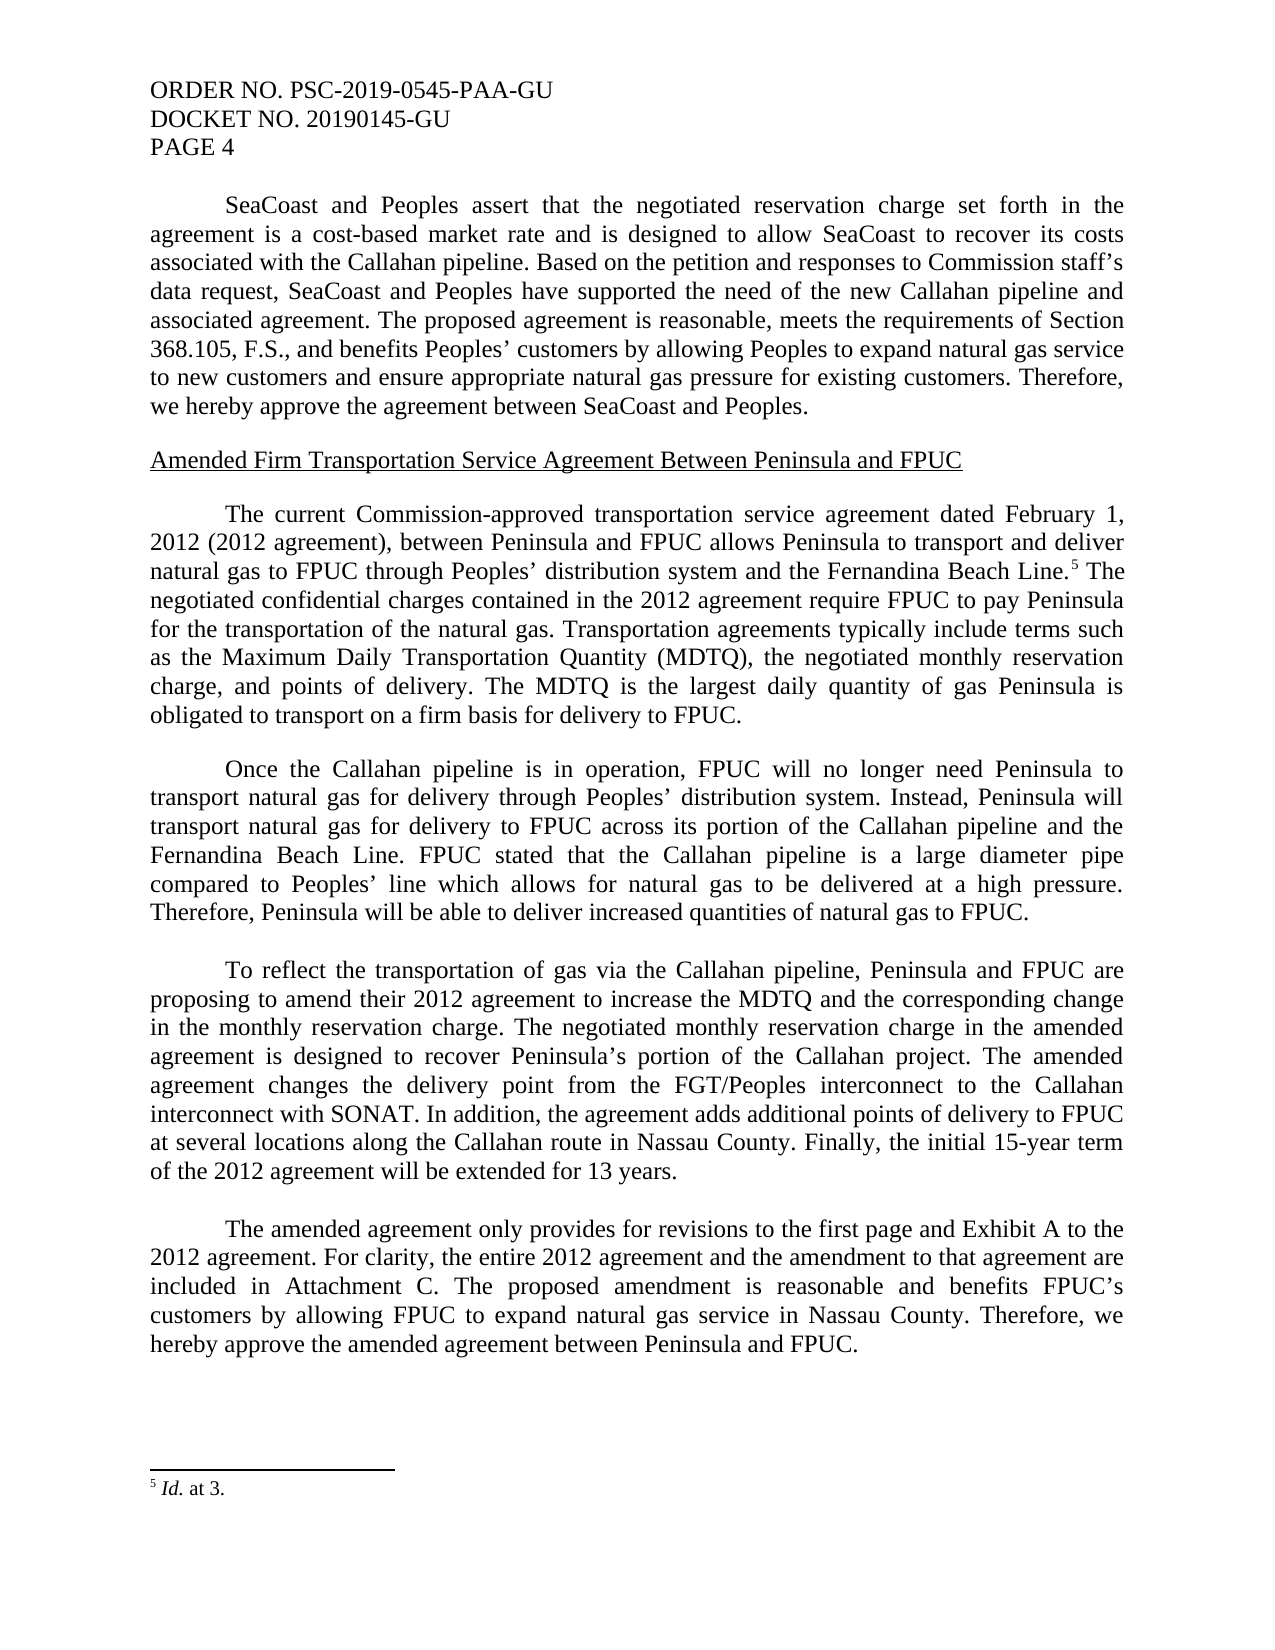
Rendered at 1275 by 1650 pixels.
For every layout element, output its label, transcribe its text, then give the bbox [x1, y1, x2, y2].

text Once the Callahan pipeline is in operation, FPUC will no longer need Peninsula to transport natural gas for delivery through Peoples’ distribution system. Instead, Peninsula will transport natural gas for delivery to FPUC across its portion of the Callahan pipeline and the Fernandina Beach Line. FPUC stated that the Callahan pipeline is a large diameter pipe compared to Peoples’ line which allows for natural gas to be delivered at a high pressure. Therefore, Peninsula will be able to deliver increased quantities of natural gas to FPUC. [150, 754, 1125, 926]
text The current Commission-approved transportation service agreement dated February 1, 2012 (2012 agreement), between Peninsula and FPUC allows Peninsula to transport and deliver natural gas to FPUC through Peoples’ distribution system and the Fernandina Beach Line. The negotiated confidential charges contained in the 2012 agreement require FPUC to pay Peninsula for the transportation of the natural gas. Transportation agreements typically include terms such as the Maximum Daily Transportation Quantity (MDTQ), the negotiated monthly reservation charge, and points of delivery. The MDTQ is the largest daily quantity of gas Peninsula is obligated to transport on a firm basis for delivery to FPUC. [150, 499, 1125, 729]
text To reflect the transportation of gas via the Callahan pipeline, Peninsula and FPUC are proposing to amend their 2012 agreement to increase the MDTQ and the corresponding change in the monthly reservation charge. The negotiated monthly reservation charge in the amended agreement is designed to recover Peninsula’s portion of the Callahan project. The amended agreement changes the delivery point from the FGT/Peoples interconnect to the Callahan interconnect with SONAT. In addition, the agreement adds additional points of delivery to FPUC at several locations along the Callahan route in Nassau County. Finally, the initial 15-year term of the 2012 agreement will be extended for 13 years. [150, 955, 1125, 1185]
text Amended Firm Transportation Service Agreement Between Peninsula and FPUC [150, 445, 1125, 474]
text SeaCoast and Peoples assert that the negotiated reservation charge set forth in the agreement is a cost-based market rate and is designed to allow SeaCoast to recover its costs associated with the Callahan pipeline. Based on the petition and responses to Commission staff’s data request, SeaCoast and Peoples have supported the need of the new Callahan pipeline and associated agreement. The proposed agreement is reasonable, meets the requirements of Section 368.105, F.S., and benefits Peoples’ customers by allowing Peoples to expand natural gas service to new customers and ensure appropriate natural gas pressure for existing customers. Therefore, we hereby approve the agreement between SeaCoast and Peoples. [150, 190, 1125, 420]
text The amended agreement only provides for revisions to the first page and Exhibit A to the 2012 agreement. For clarity, the entire 2012 agreement and the amendment to that agreement are included in Attachment C. The proposed amendment is reasonable and benefits FPUC’s customers by allowing FPUC to expand natural gas service in Nassau County. Therefore, we hereby approve the amended agreement between Peninsula and FPUC. [150, 1214, 1125, 1357]
